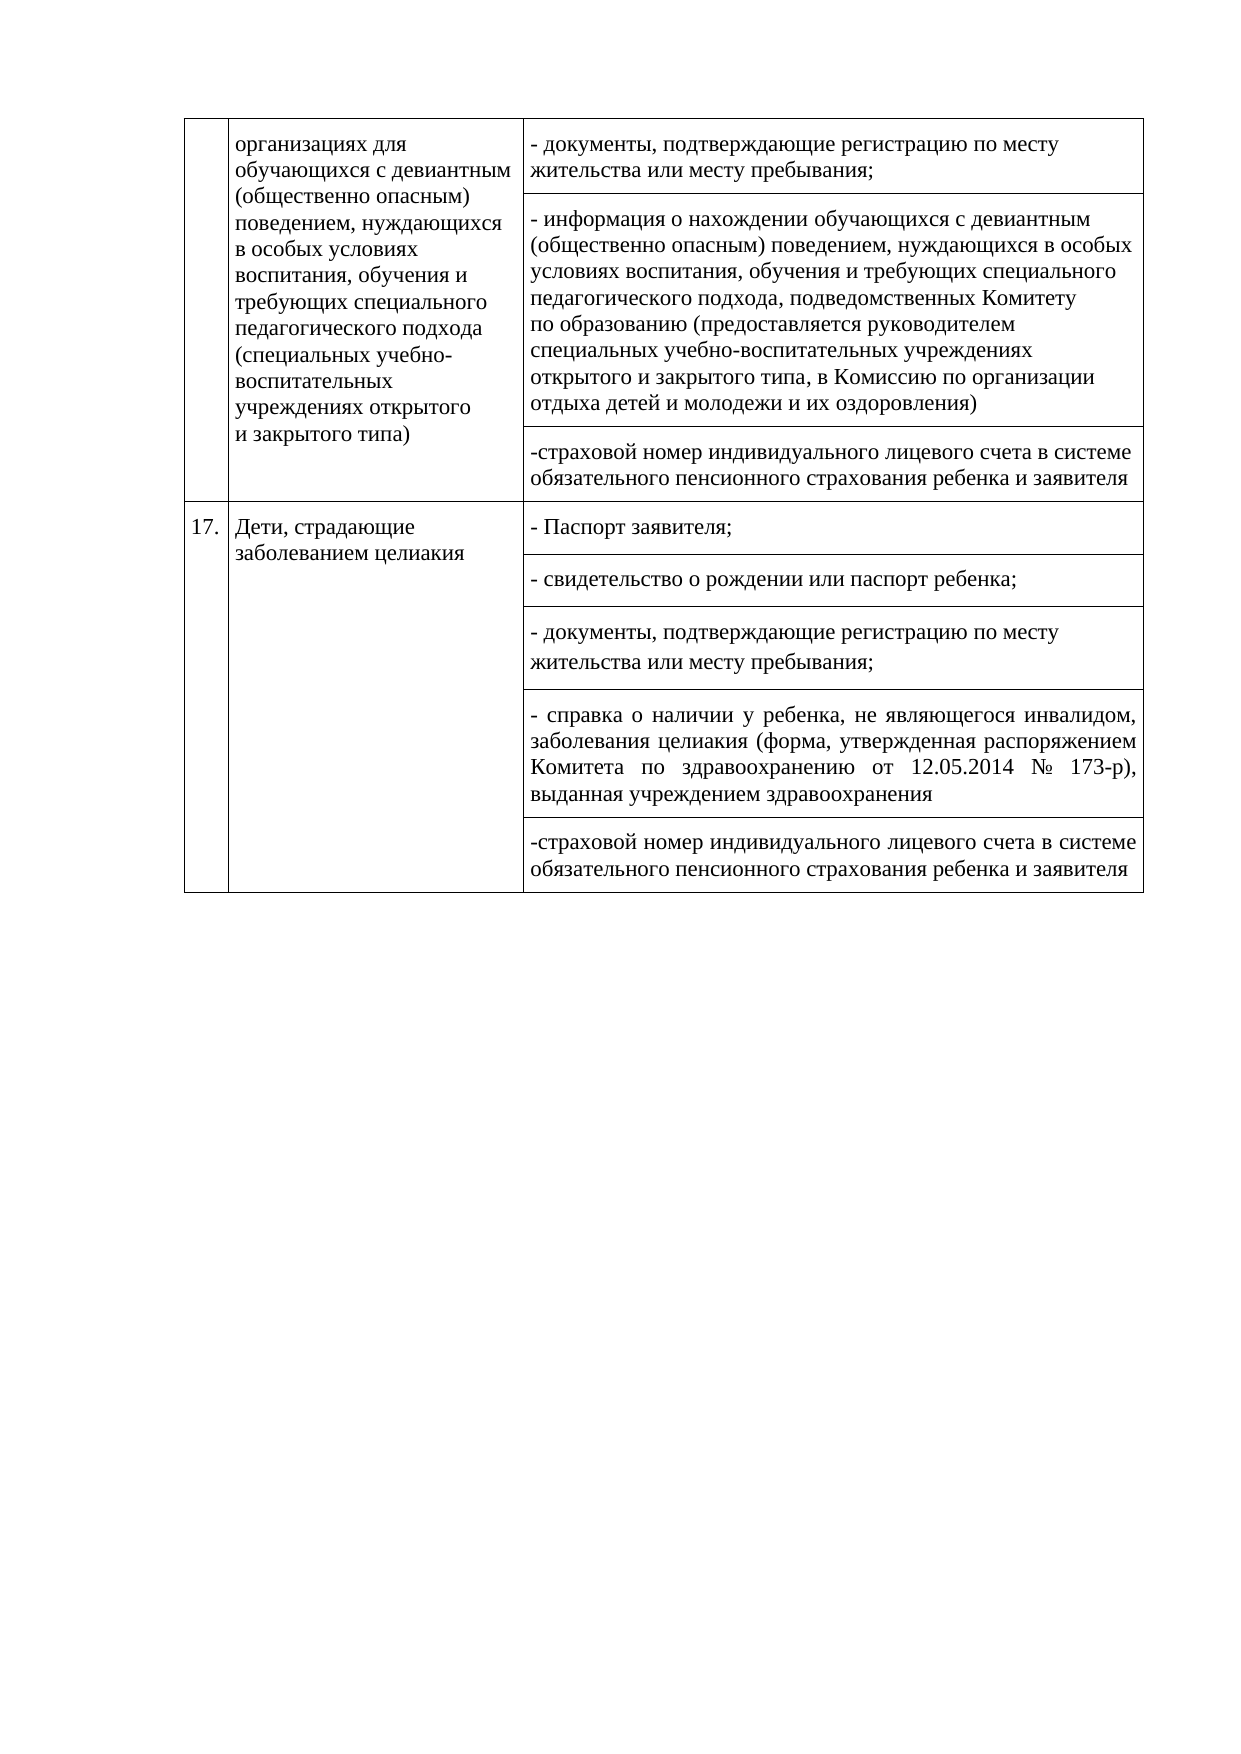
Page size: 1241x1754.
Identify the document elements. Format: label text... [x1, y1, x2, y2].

table_cell - справка о наличии у ребенка, не являющегося инвалидом, заболевания целиакия (форма, утвержденная распоряжением Комитета по здравоохранению от 12.05.2014 № 173-р), выданная учреждением здравоохранения [524, 690, 1143, 817]
table_cell -страховой номер индивидуального лицевого счета в системе обязательного пенсионного страхования ребенка и заявителя [524, 427, 1143, 501]
table_cell -страховой номер индивидуального лицевого счета в системе обязательного пенсионного страхования ребенка и заявителя [524, 818, 1143, 892]
table_cell - Паспорт заявителя; [524, 502, 1143, 554]
table_cell - информация о нахождении обучающихся с девиантным (общественно опасным) поведением, нуждающихся в особых условиях воспитания, обучения и требующих специального педагогического подхода, подведомственных Комитету по образованию (предоставляется руководителем специальных учебно-воспитательных учреждениях открытого и закрытого типа, в Комиссию по организации отдыха детей и молодежи и их оздоровления) [524, 194, 1143, 426]
table_cell 17. [185, 502, 228, 892]
table_cell - свидетельство о рождении или паспорт ребенка; [524, 555, 1143, 606]
table_cell - документы, подтверждающие регистрацию по месту жительства или месту пребывания; [524, 119, 1143, 193]
table_cell - документы, подтверждающие регистрацию по месту жительства или месту пребывания; [524, 607, 1143, 689]
table_cell Дети, страдающие заболеванием целиакия [229, 502, 523, 892]
